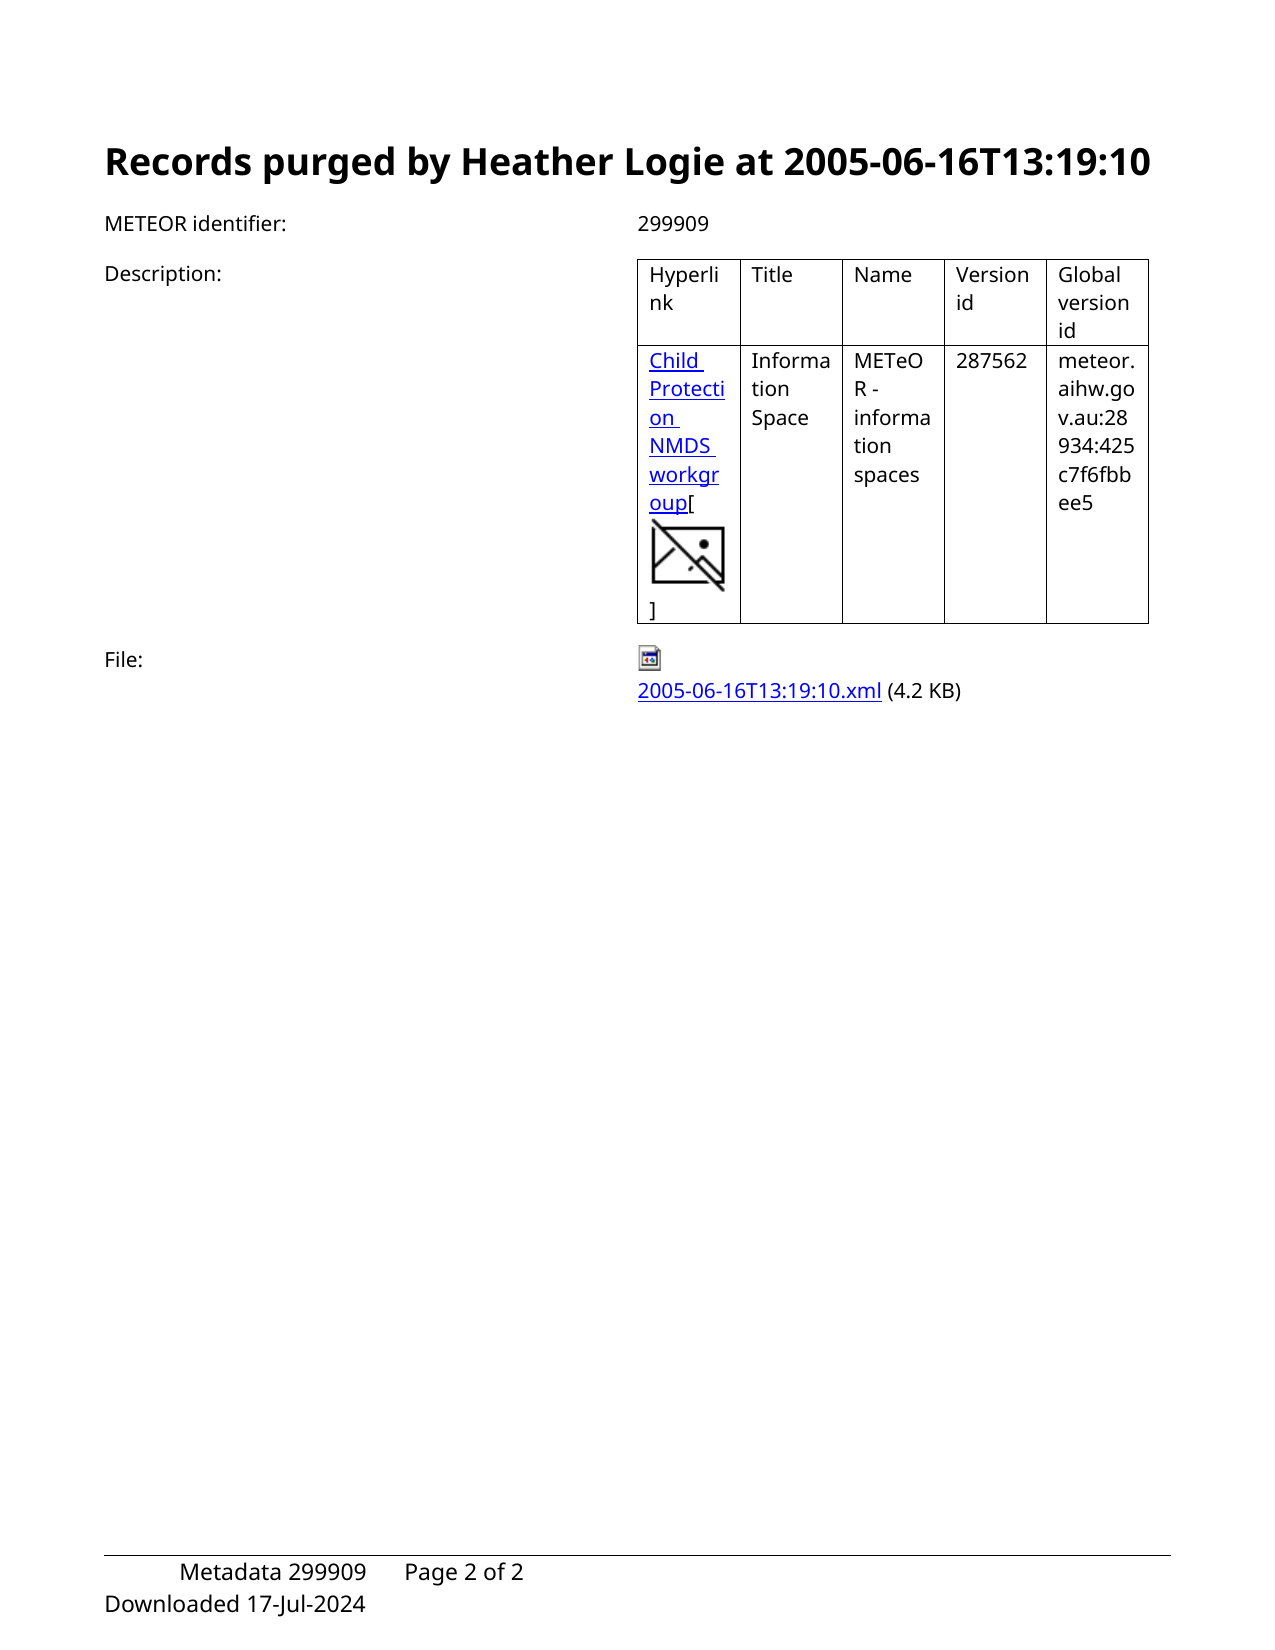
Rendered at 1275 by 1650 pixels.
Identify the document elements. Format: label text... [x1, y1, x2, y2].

table_cell 2005-06-16T13:19:10.xml (4.2 KB) [626, 635, 1159, 746]
subtitle Records purged by Heather Logie at 2005-06-16T13:19:10 [104, 135, 1171, 186]
table_cell File: [93, 635, 626, 746]
table_cell Description: [93, 248, 626, 635]
table_header 299909 [626, 199, 1159, 248]
table_cell [626, 248, 1159, 635]
table_header METEOR identifier: [93, 199, 626, 248]
